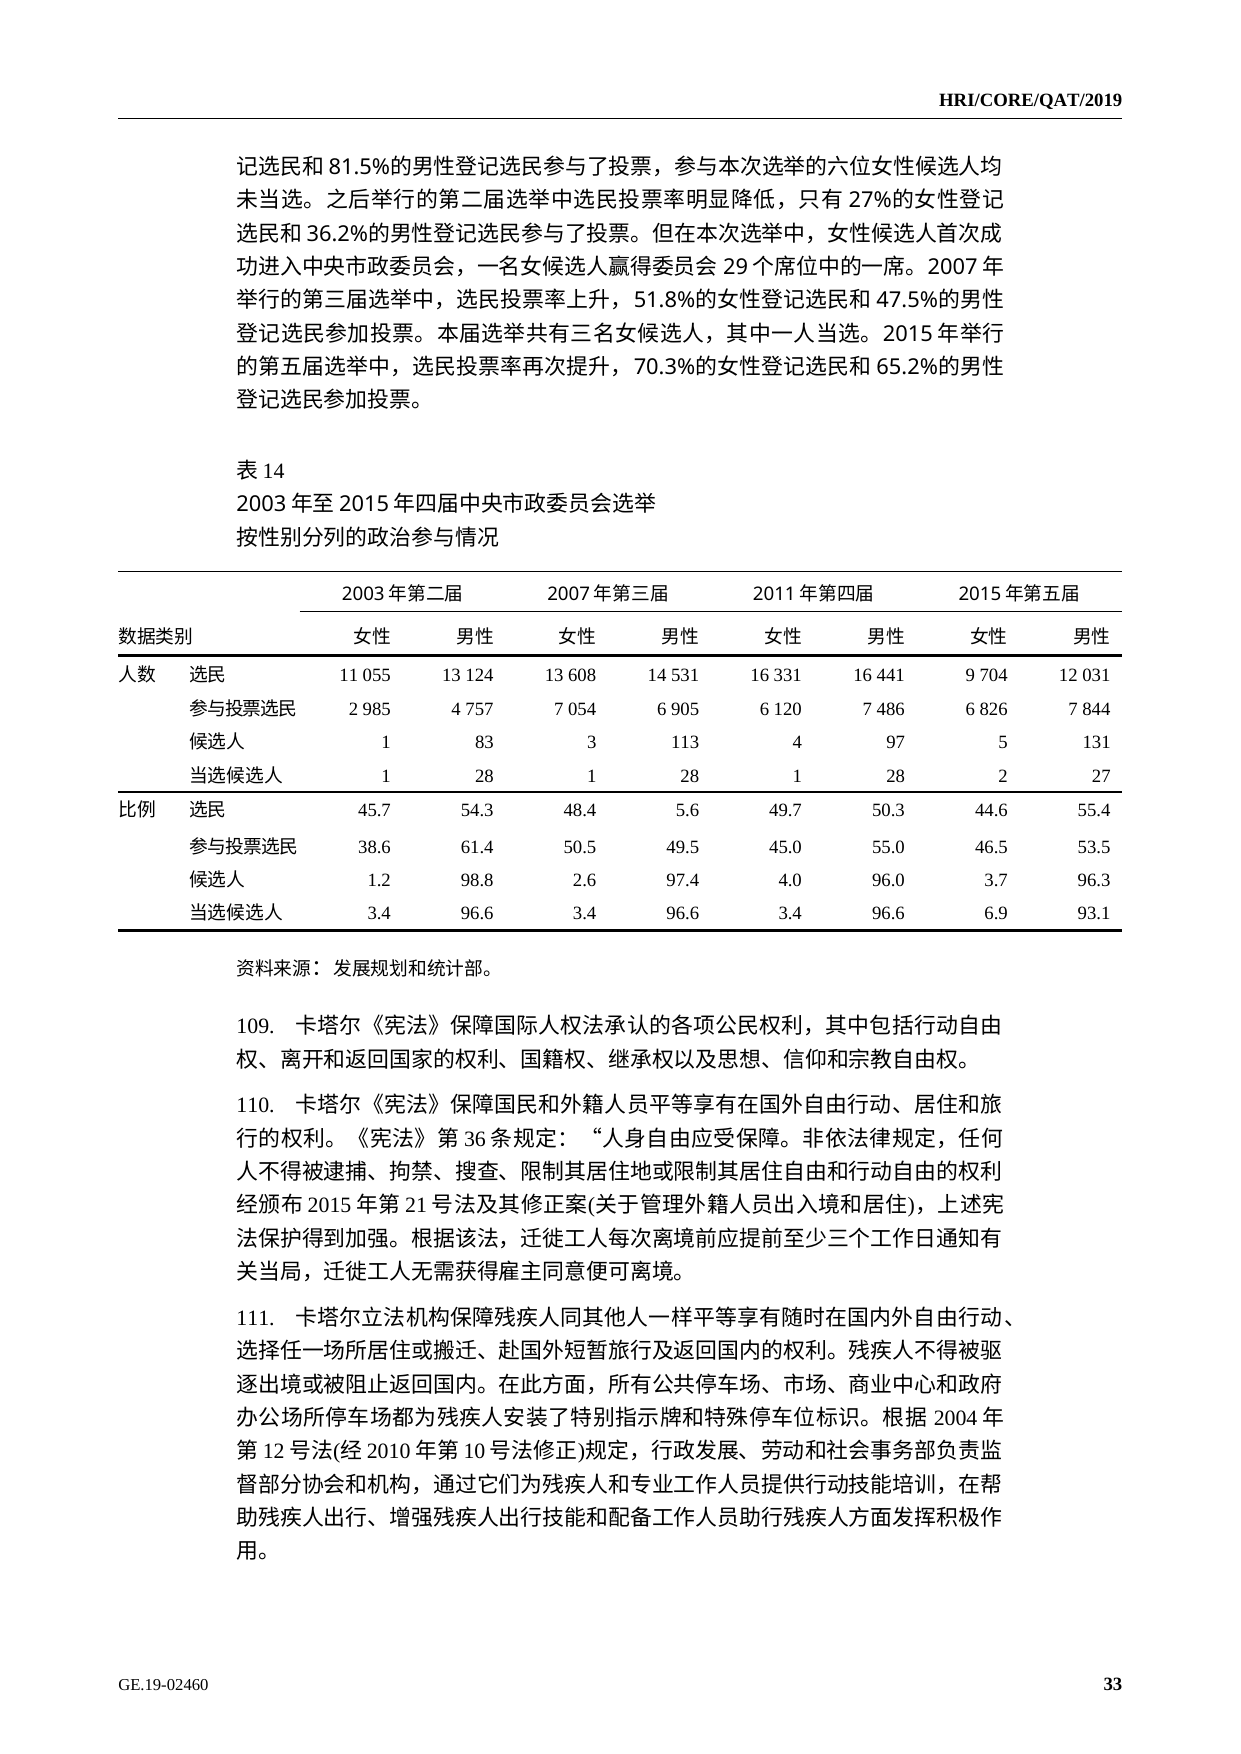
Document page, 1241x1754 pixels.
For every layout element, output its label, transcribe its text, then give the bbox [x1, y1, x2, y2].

table_cell 14 531 [608, 657, 711, 690]
table_cell 49.5 [608, 826, 711, 862]
table_cell 50.5 [505, 826, 608, 862]
text 110. 卡塔尔《宪法》保障国民和外籍人员平等享有在国外自由行动、居住和旅行的权利。《宪法》第36条规定：“人身自由应受保障。非依法律规定，任何人不得被逮捕、拘禁、搜查、限制其居住地或限制其居住自由和行动自由的权利。经颁布2015年第21号法及其修正案(关于管理外籍人员出入境和居住)，上述宪法保护得到加强。根据该法，迁徙工人每次离境前应提前至少三个工作日通知有关当局，迁徙工人无需获得雇主同意便可离境。 [236, 1086, 1004, 1286]
table_cell 7 054 [505, 690, 608, 725]
text 111. 卡塔尔立法机构保障残疾人同其他人一样平等享有随时在国内外自由行动、选择任一场所居住或搬迁、赴国外短暂旅行及返回国内的权利。残疾人不得被驱逐出境或被阻止返回国内。在此方面，所有公共停车场、市场、商业中心和政府办公场所停车场都为残疾人安装了特别指示牌和特殊停车位标识。根据2004年第12号法(经2010年第10号法修正)规定，行政发展、劳动和社会事务部负责监督部分协会和机构，通过它们为残疾人和专业工作人员提供行动技能培训，在帮助残疾人出行、增强残疾人出行技能和配备工作人员助行残疾人方面发挥积极作用。 [236, 1299, 1004, 1565]
table_cell 55.0 [814, 826, 916, 862]
table_cell 选民 [177, 793, 299, 826]
text 表14 2003年至2015年四届中央市政委员会选举 [236, 452, 1004, 518]
table_cell 女性 [711, 612, 813, 654]
table_header 2003年第二届 [300, 572, 505, 611]
table_cell 3 [505, 725, 608, 758]
table_cell 96.3 [1019, 862, 1122, 896]
table_cell 选民 [177, 657, 299, 690]
table_cell 45.7 [300, 793, 402, 826]
table_cell 4 [711, 725, 813, 758]
table_cell 3.4 [711, 896, 813, 929]
table_cell 28 [814, 758, 916, 791]
table_cell 6 905 [608, 690, 711, 725]
table_cell 1 [505, 758, 608, 791]
table_cell 96.0 [814, 862, 916, 896]
table_cell 4 757 [402, 690, 505, 725]
table_cell 女性 [916, 612, 1019, 654]
table_cell 5 [916, 725, 1019, 758]
table_cell 38.6 [300, 826, 402, 862]
table_cell 3.4 [300, 896, 402, 929]
table_cell 97.4 [608, 862, 711, 896]
table_cell 96.6 [402, 896, 505, 929]
table_cell 7 486 [814, 690, 916, 725]
table_cell 9 704 [916, 657, 1019, 690]
table_cell 女性 [300, 612, 402, 654]
table_cell 96.6 [608, 896, 711, 929]
table_cell 96.6 [814, 896, 916, 929]
table_cell 3.4 [505, 896, 608, 929]
table_cell 98.8 [402, 862, 505, 896]
table_cell 男性 [1019, 612, 1122, 654]
table_cell 55.4 [1019, 793, 1122, 826]
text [236, 148, 1004, 414]
table_cell 6 120 [711, 690, 813, 725]
table_cell 53.5 [1019, 826, 1122, 862]
table_cell 参与投票选民 [177, 826, 299, 862]
text 按性别分列的政治参与情况 [236, 518, 1004, 552]
table_cell 7 844 [1019, 690, 1122, 725]
table_cell 4.0 [711, 862, 813, 896]
table_cell 113 [608, 725, 711, 758]
table_cell 28 [402, 758, 505, 791]
table_cell 女性 [505, 612, 608, 654]
table_cell 比例 [118, 793, 177, 929]
table_header 数据类别 [118, 572, 299, 654]
table_cell 2.6 [505, 862, 608, 896]
table_cell 16 331 [711, 657, 813, 690]
table_cell 参与投票选民 [177, 690, 299, 725]
table_cell 候选人 [177, 862, 299, 896]
table_cell 6.9 [916, 896, 1019, 929]
table_cell 1 [300, 758, 402, 791]
table_cell 44.6 [916, 793, 1019, 826]
table_cell 男性 [814, 612, 916, 654]
table_cell 13 124 [402, 657, 505, 690]
table_cell 男性 [608, 612, 711, 654]
table_cell 50.3 [814, 793, 916, 826]
table_cell 49.7 [711, 793, 813, 826]
table_cell 45.0 [711, 826, 813, 862]
table_cell 人数 [118, 657, 177, 791]
table_cell 12 031 [1019, 657, 1122, 690]
table_cell 1 [300, 725, 402, 758]
table_cell 6 826 [916, 690, 1019, 725]
table_cell 当选候选人 [177, 758, 299, 791]
table_cell 2 [916, 758, 1019, 791]
text 资料来源：发展规划和统计部。 [236, 949, 1004, 982]
table_cell 93.1 [1019, 896, 1122, 929]
table_cell 13 608 [505, 657, 608, 690]
text 109. 卡塔尔《宪法》保障国际人权法承认的各项公民权利，其中包括行动自由权、离开和返回国家的权利、国籍权、继承权以及思想、信仰和宗教自由权。 [236, 1007, 1004, 1074]
table_header 2015年第五届 [916, 572, 1122, 611]
table_cell 11 055 [300, 657, 402, 690]
table_cell 48.4 [505, 793, 608, 826]
table_cell 1.2 [300, 862, 402, 896]
table_cell 16 441 [814, 657, 916, 690]
table_cell 46.5 [916, 826, 1019, 862]
table_cell 83 [402, 725, 505, 758]
table_cell 5.6 [608, 793, 711, 826]
table_cell 2 985 [300, 690, 402, 725]
table_cell 候选人 [177, 725, 299, 758]
table_header 2007年第三届 [505, 572, 711, 611]
table_cell 当选候选人 [177, 896, 299, 929]
table_cell 28 [608, 758, 711, 791]
table_cell 27 [1019, 758, 1122, 791]
table_cell 3.7 [916, 862, 1019, 896]
table_cell 54.3 [402, 793, 505, 826]
table_cell 61.4 [402, 826, 505, 862]
table_cell 1 [711, 758, 813, 791]
table_cell 97 [814, 725, 916, 758]
table_cell 男性 [402, 612, 505, 654]
table_header 2011年第四届 [711, 572, 916, 611]
table_cell 131 [1019, 725, 1122, 758]
